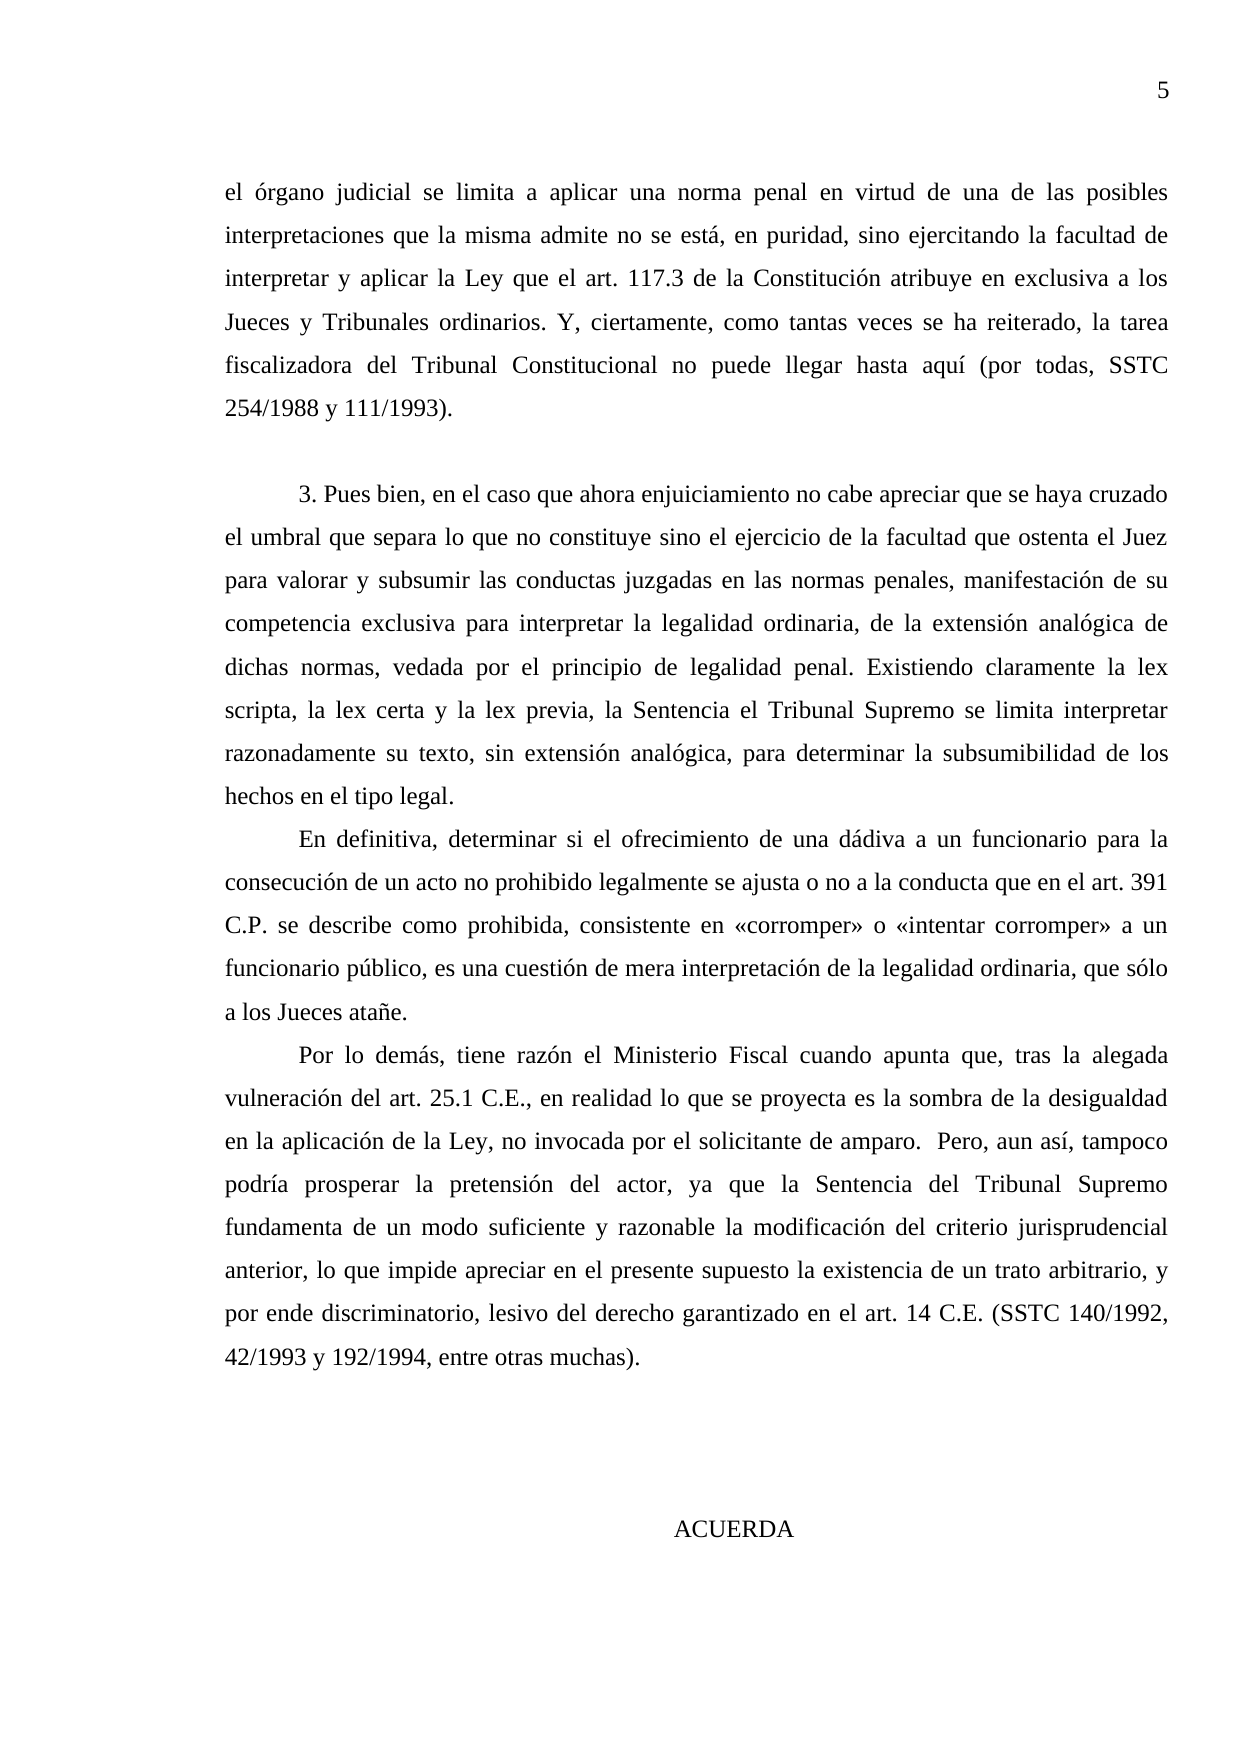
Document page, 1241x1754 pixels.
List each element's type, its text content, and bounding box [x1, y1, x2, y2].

text Por lo demás, tiene razón el Ministerio Fiscal cuando apunta que, tras la alegada vulneración del art. 25.1 C.E., en realidad lo que se proyecta es la sombra de la desigualdad en la aplicación de la Ley, no invocada por el solicitante de amparo. Pero, aun así, tampoco podría prosperar la pretensión del actor, ya que la Sentencia del Tribunal Supremo fundamenta de un modo suficiente y razonable la modificación del criterio jurisprudencial anterior, lo que impide apreciar en el presente supuesto la existencia de un trato arbitrario, y por ende discriminatorio, lesivo del derecho garantizado en el art. 14 C.E. (SSTC 140/1992, 42/1993 y 192/1994, entre otras muchas). [224, 1040, 1169, 1370]
text En definitiva, determinar si el ofrecimiento de una dádiva a un funcionario para la consecución de un acto no prohibido legalmente se ajusta o no a la conducta que en el art. 391 C.P. se describe como prohibida, consistente en «corromper» o «intentar corromper» a un funcionario público, es una cuestión de mera interpretación de la legalidad ordinaria, que sólo a los Jueces atañe. [224, 824, 1169, 1025]
text 3. Pues bien, en el caso que ahora enjuiciamiento no cabe apreciar que se haya cruzado el umbral que separa lo que no constituye sino el ejercicio de la facultad que ostenta el Juez para valorar y subsumir las conductas juzgadas en las normas penales, manifestación de su competencia exclusiva para interpretar la legalidad ordinaria, de la extensión analógica de dichas normas, vedada por el principio de legalidad penal. Existiendo claramente la lex scripta, la lex certa y la lex previa, la Sentencia el Tribunal Supremo se limita interpretar razonadamente su texto, sin extensión analógica, para determinar la subsumibilidad de los hechos en el tipo legal. [224, 479, 1169, 810]
text ACUERDA [224, 1514, 1169, 1543]
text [224, 177, 1169, 422]
